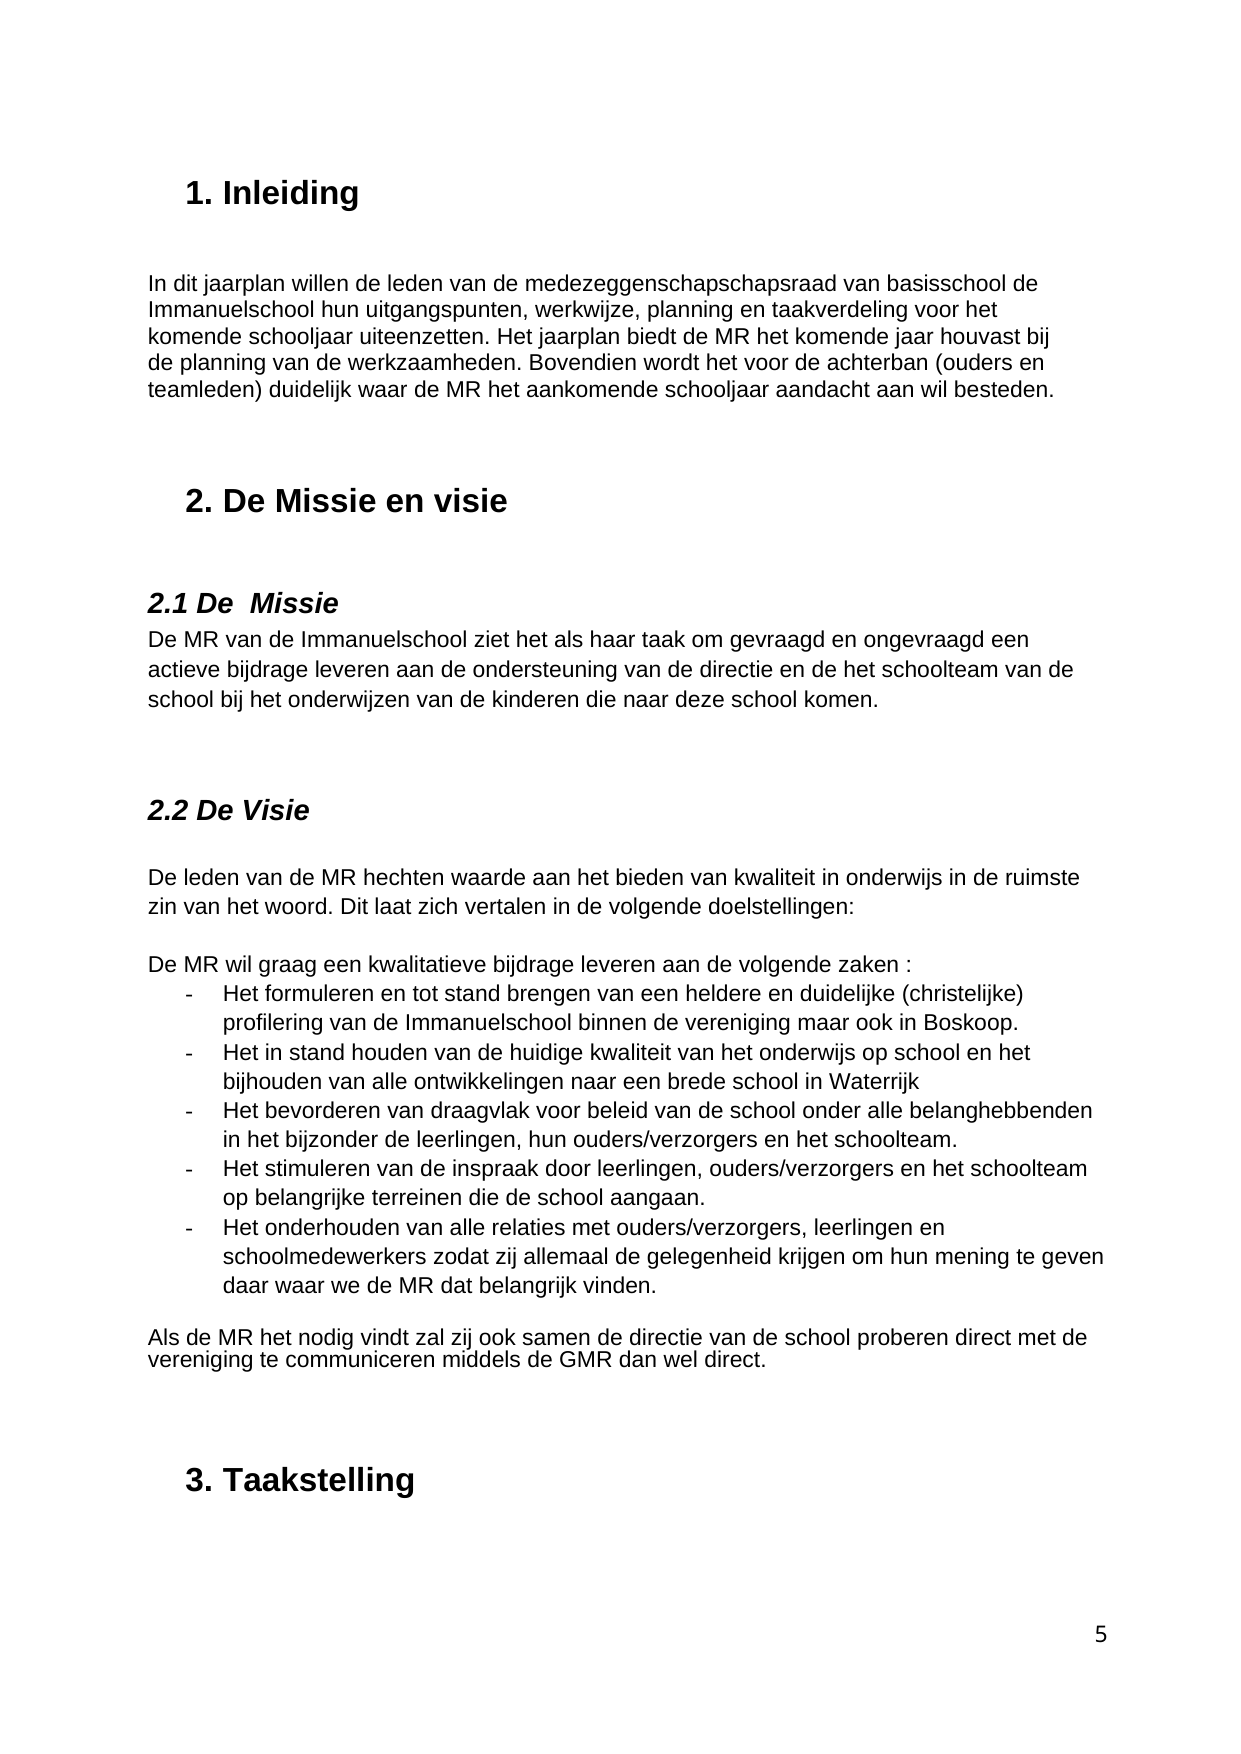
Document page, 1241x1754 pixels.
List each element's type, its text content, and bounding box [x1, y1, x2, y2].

subtitle De Missie en visie [185, 481, 1107, 519]
text In dit jaarplan willen de leden van de medezeggenschapschapsraad van basisschool de Immanuelschool hun uitgangspunten, werkwijze, planning en taakverdeling voor het komende schooljaar uiteenzetten. Het jaarplan biedt de MR het komende jaar houvast bij de planning van de werkzaamheden. Bovendien wordt het voor de achterban (ouders en teamleden) duidelijk waar de MR het aankomende schooljaar aandacht aan wil besteden. [148, 270, 1070, 402]
text De MR wil graag een kwalitatieve bijdrage leveren aan de volgende zaken : [148, 949, 1107, 978]
subtitle 2.1 De Missie [148, 586, 1107, 620]
text Als de MR het nodig vindt zal zij ook samen de directie van de school proberen direct met de vereniging te communiceren middels de GMR dan wel direct. [148, 1328, 1107, 1372]
subtitle Inleiding [185, 173, 1107, 211]
list Het in stand houden van de huidige kwaliteit van het onderwijs op school en het bijhouden van alle ontwikkelingen naar een brede school in Waterrijk [185, 1037, 1107, 1095]
subtitle Taakstelling [185, 1460, 1107, 1499]
list Het formuleren en tot stand brengen van een heldere en duidelijke (christelijke) profilering van de Immanuelschool binnen de vereniging maar ook in Boskoop. [185, 978, 1107, 1037]
list Het bevorderen van draagvlak voor beleid van de school onder alle belanghebbenden in het bijzonder de leerlingen, hun ouders/verzorgers en het schoolteam. [185, 1095, 1107, 1153]
list Het stimuleren van de inspraak door leerlingen, ouders/verzorgers en het schoolteam op belangrijke terreinen die de school aangaan. [185, 1153, 1107, 1212]
subtitle 2.2 De Visie [148, 793, 1107, 826]
text De leden van de MR hechten waarde aan het bieden van kwaliteit in onderwijs in de ruimste zin van het woord. Dit laat zich vertalen in de volgende doelstellingen: [148, 862, 1107, 920]
text De MR van de Immanuelschool ziet het als haar taak om gevraagd en ongevraagd een actieve bijdrage leveren aan de ondersteuning van de directie en de het schoolteam van de school bij het onderwijzen van de kinderen die naar deze school komen. [148, 626, 1107, 713]
list Het onderhouden van alle relaties met ouders/verzorgers, leerlingen en schoolmedewerkers zodat zij allemaal de gelegenheid krijgen om hun mening te geven daar waar we de MR dat belangrijk vinden. [185, 1212, 1107, 1299]
